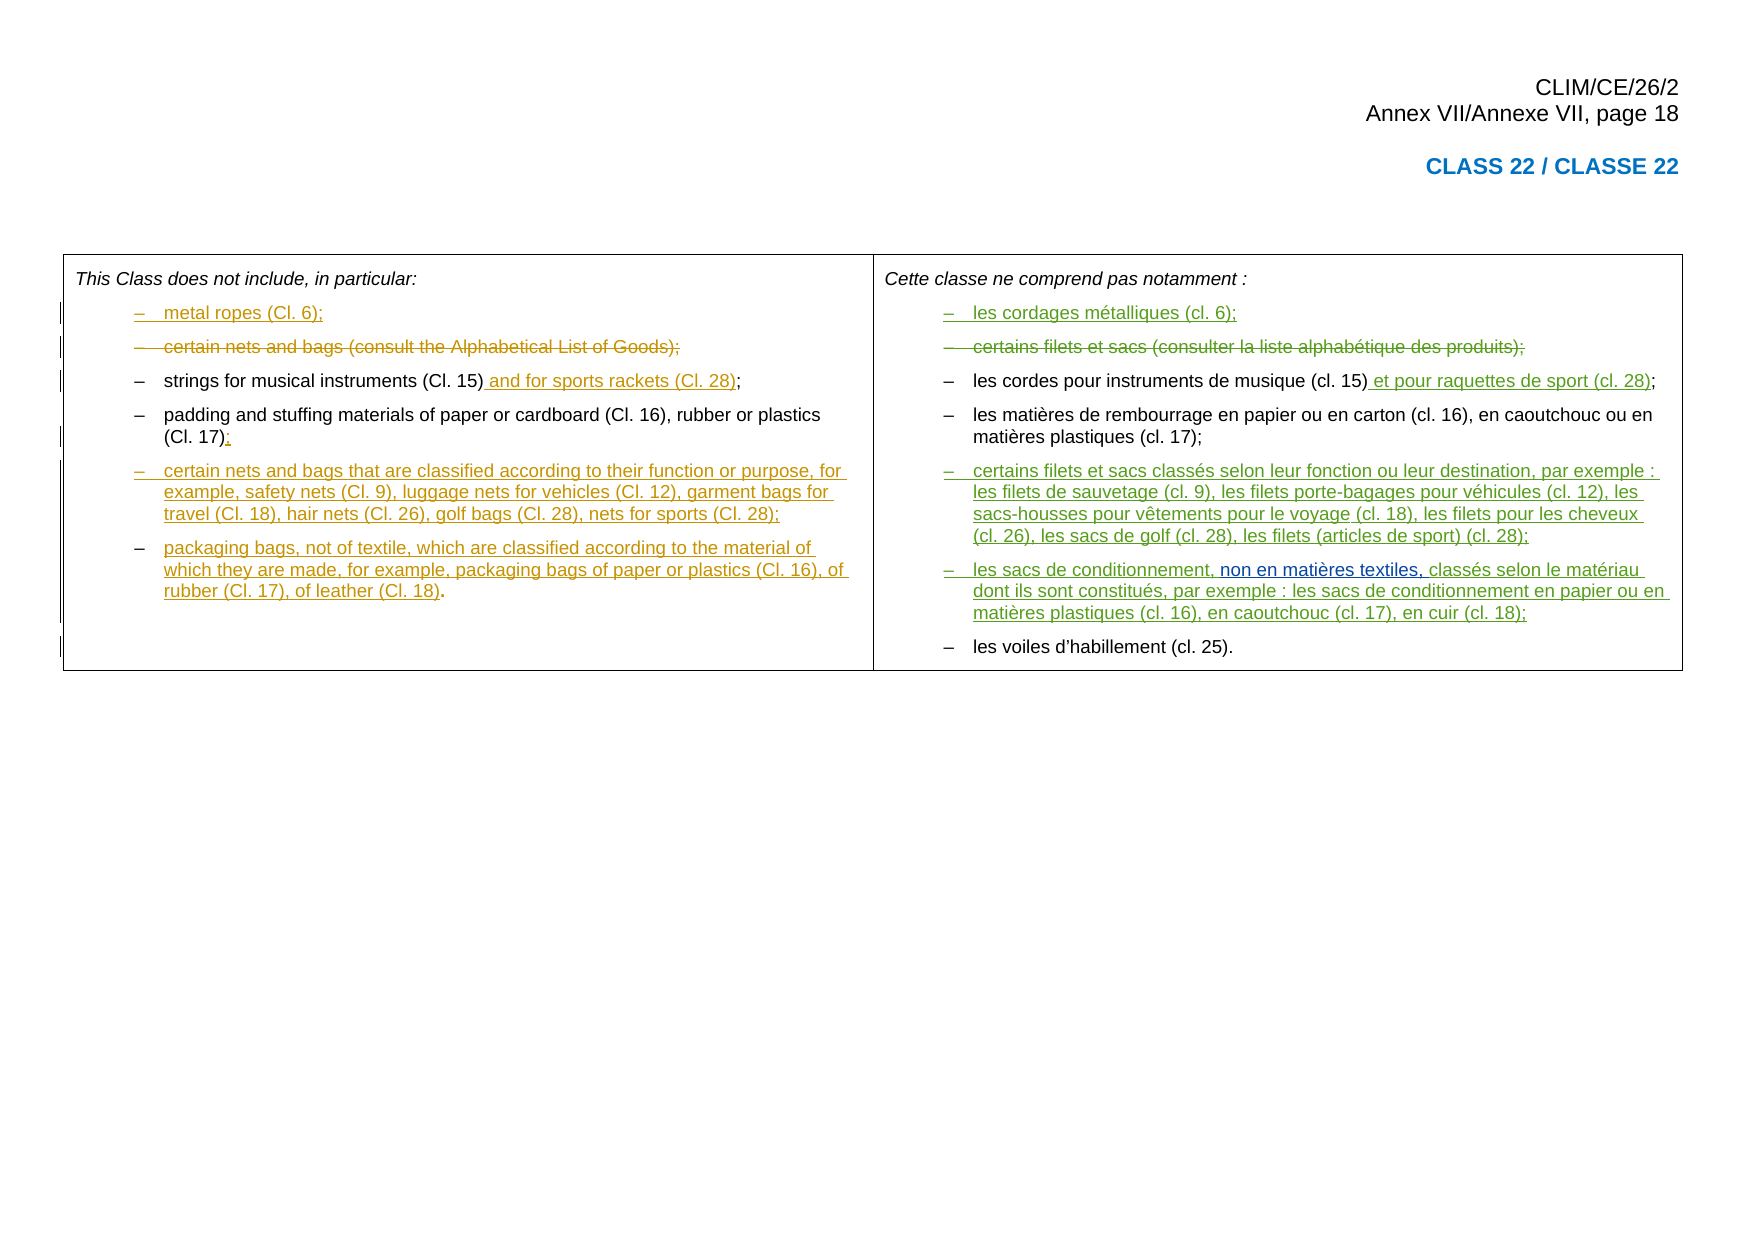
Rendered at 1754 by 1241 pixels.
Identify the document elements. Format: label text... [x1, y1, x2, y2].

table_header This Class does not include, in particular: – strings for musical instruments (Cl. 15); – padding and stuffing materials of paper or cardboard (Cl. 16), rubber or plastics (Cl. 17) . [64, 255, 873, 670]
table_header Cette classe ne comprend pas notamment : – les cordes pour instruments de musique (cl. 15); – les matières de rembourrage en papier ou en carton (cl. 16), en caoutchouc ou en matières plastiques (cl. 17); – les voiles d’habillement (cl. 25). [874, 255, 1682, 670]
